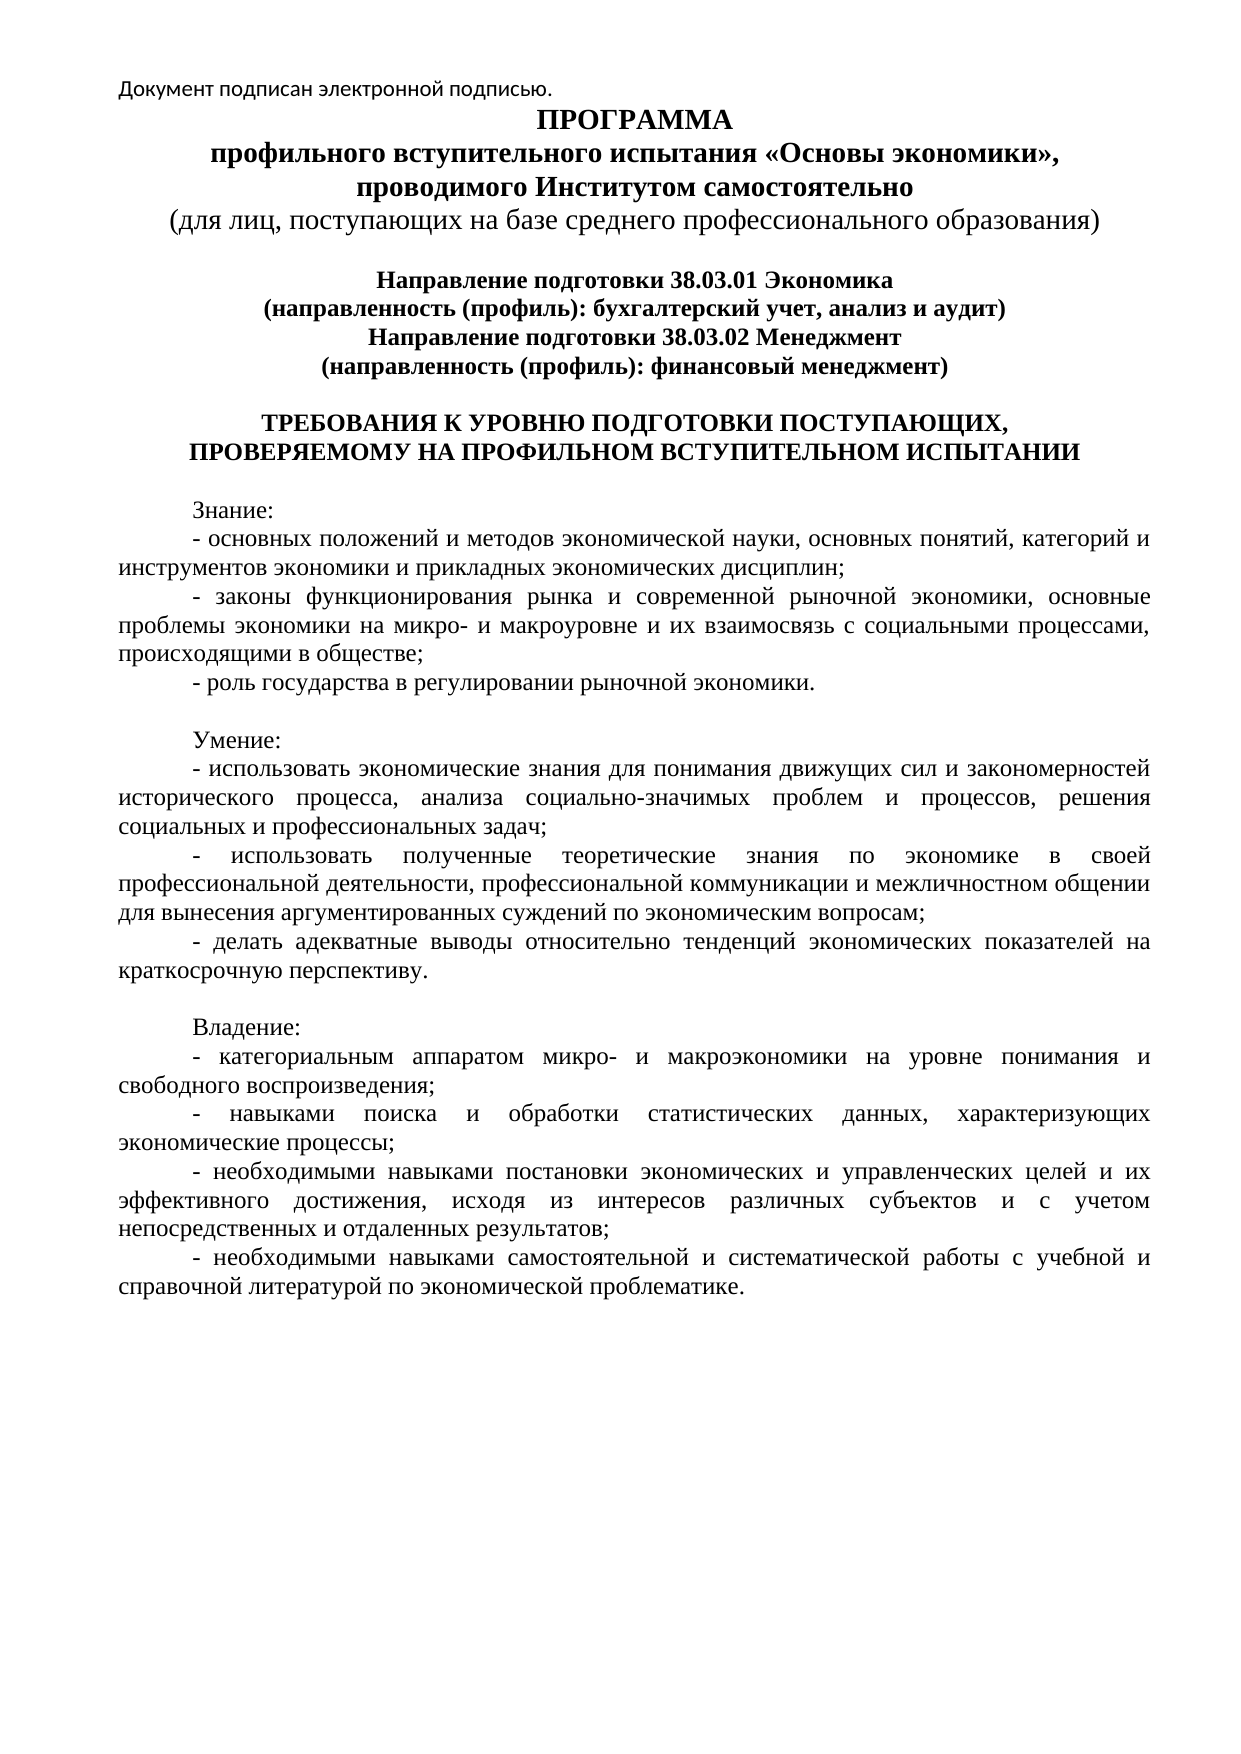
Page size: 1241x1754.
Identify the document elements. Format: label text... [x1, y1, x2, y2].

text (направленность (профиль): финансовый менеджмент) [118, 351, 1152, 380]
text ПРОВЕРЯЕМОМУ НА ПРОФИЛЬНОМ ВСТУПИТЕЛЬНОМ ИСПЫТАНИИ [118, 437, 1152, 466]
text (направленность (профиль): бухгалтерский учет, анализ и аудит) [118, 293, 1152, 322]
text Направление подготовки 38.03.02 Менеджмент [118, 322, 1152, 351]
text - основных положений и методов экономической науки, основных понятий, категорий и инструментов экономики и прикладных экономических дисциплин; [118, 523, 1152, 581]
text - категориальным аппаратом микро- и макроэкономики на уровне понимания и свободного воспроизведения; [118, 1041, 1152, 1098]
text Владение: [118, 1012, 1152, 1041]
text ПРОГРАММА [118, 102, 1152, 135]
text ТРЕБОВАНИЯ К УРОВНЮ ПОДГОТОВКИ ПОСТУПАЮЩИХ, [118, 408, 1152, 437]
text - роль государства в регулировании рыночной экономики. [118, 667, 1152, 696]
text профильного вступительного испытания «Основы экономики», [118, 135, 1152, 169]
text Знание: [118, 495, 1152, 523]
text Умение: [118, 725, 1152, 753]
text проводимого Институтом самостоятельно [118, 169, 1152, 202]
text - необходимыми навыками самостоятельной и систематической работы с учебной и справочной литературой по экономической проблематике. [118, 1242, 1152, 1300]
text - использовать экономические знания для понимания движущих сил и закономерностей исторического процесса, анализа социально-значимых проблем и процессов, решения социальных и профессиональных задач; [118, 753, 1152, 840]
text - навыками поиска и обработки статистических данных, характеризующих экономические процессы; [118, 1098, 1152, 1156]
text Направление подготовки 38.03.01 Экономика [118, 265, 1152, 293]
text - делать адекватные выводы относительно тенденций экономических показателей на краткосрочную перспективу. [118, 926, 1152, 983]
text - использовать полученные теоретические знания по экономике в своей профессиональной деятельности, профессиональной коммуникации и межличностном общении для вынесения аргументированных суждений по экономическим вопросам; [118, 840, 1152, 926]
text - необходимыми навыками постановки экономических и управленческих целей и их эффективного достижения, исходя из интересов различных субъектов и с учетом непосредственных и отдаленных результатов; [118, 1156, 1152, 1242]
text (для лиц, поступающих на базе среднего профессионального образования) [118, 202, 1152, 236]
text - законы функционирования рынка и современной рыночной экономики, основные проблемы экономики на микро- и макроуровне и их взаимосвязь с социальными процессами, происходящими в обществе; [118, 581, 1152, 667]
